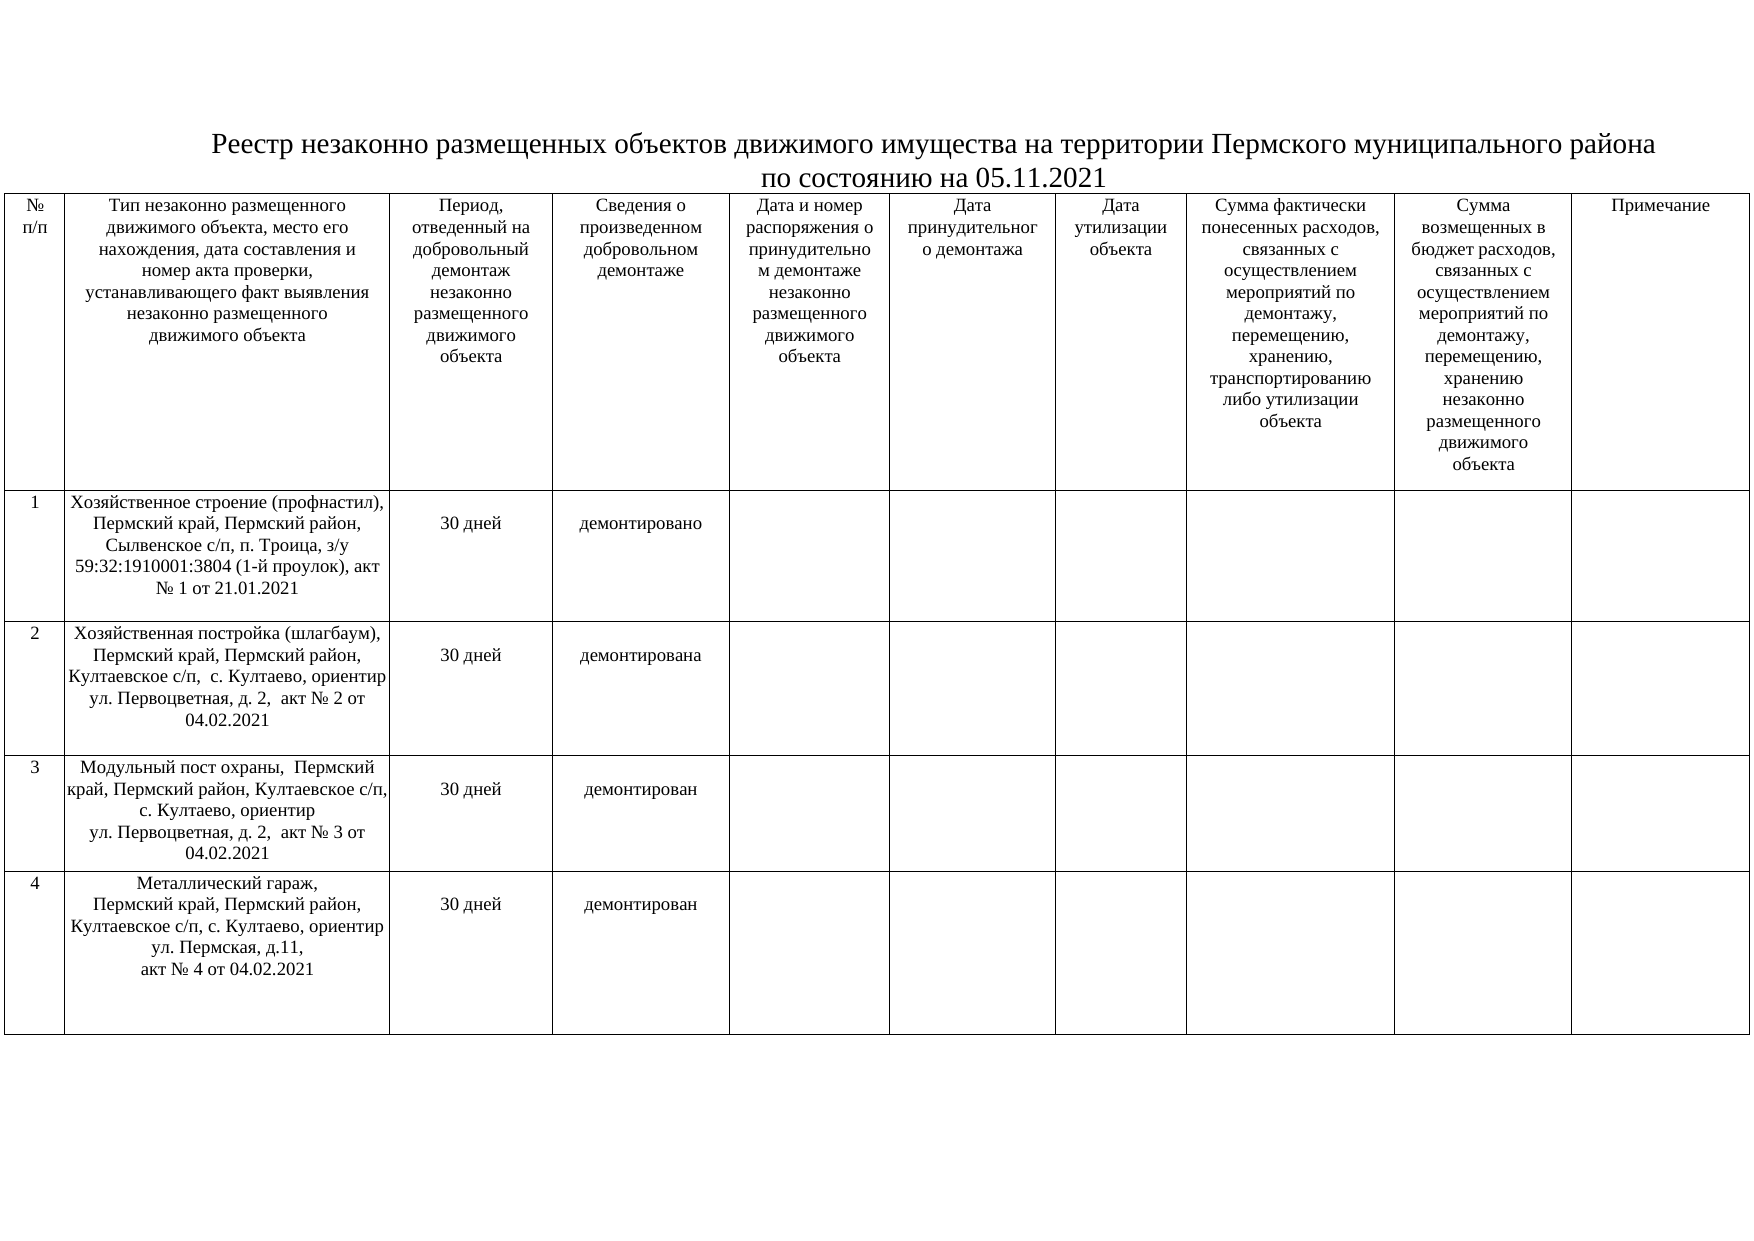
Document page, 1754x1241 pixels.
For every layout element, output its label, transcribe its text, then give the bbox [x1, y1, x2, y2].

table_cell [1187, 622, 1394, 755]
table_header Сумма фактически понесенных расходов, связанных с осуществлением мероприятий по демонтажу, перемещению, хранению, транспортированию либо утилизации объекта [1187, 194, 1394, 489]
table_cell [1056, 756, 1186, 871]
table_header Дата и номер распоряжения о принудительном демонтаже незаконно размещенного движимого объекта [730, 194, 889, 489]
table_cell 30 дней [390, 756, 552, 871]
table_cell 1 [5, 491, 64, 621]
table_cell 30 дней [390, 872, 552, 1034]
table_cell [1187, 872, 1394, 1034]
table_cell Металлический гараж, Пермский край, Пермский район, Култаевское с/п, с. Култаево, ориентир ул. Пермская, д.11, акт № 4 от 04.02.2021 [65, 872, 389, 1034]
table_cell [730, 491, 889, 621]
text Реестр незаконно размещенных объектов движимого имущества на территории Пермского муниципального района [118, 126, 1676, 160]
table_cell 3 [5, 756, 64, 871]
table_cell 30 дней [390, 622, 552, 755]
table_header Сумма возмещенных в бюджет расходов, связанных с осуществлением мероприятий по демонтажу, перемещению, хранению незаконно размещенного движимого объекта [1395, 194, 1571, 489]
table_cell [890, 872, 1055, 1034]
table_cell [1056, 491, 1186, 621]
table_cell [1395, 622, 1571, 755]
table_cell [1572, 872, 1749, 1034]
table_header Тип незаконно размещенного движимого объекта, место его нахождения, дата составления и номер акта проверки, устанавливающего факт выявления незаконно размещенного движимого объекта [65, 194, 389, 489]
table_cell [1572, 622, 1749, 755]
table_cell 4 [5, 872, 64, 1034]
table_cell [890, 756, 1055, 871]
table_header Дата утилизации объекта [1056, 194, 1186, 489]
table_cell демонтирован [553, 872, 729, 1034]
table_cell [1187, 756, 1394, 871]
table_cell [890, 491, 1055, 621]
table_cell [890, 622, 1055, 755]
table_header Дата принудительного демонтажа [890, 194, 1055, 489]
table_cell Модульный пост охраны, Пермский край, Пермский район, Култаевское с/п, с. Култаево, ориентир ул. Первоцветная, д. 2, акт № 3 от 04.02.2021 [65, 756, 389, 871]
table_cell Хозяйственное строение (профнастил), Пермский край, Пермский район, Сылвенское с/п, п. Троица, з/у 59:32:1910001:3804 (1-й проулок), акт № 1 от 21.01.2021 [65, 491, 389, 621]
text по состоянию на 05.11.2021 [118, 160, 1676, 193]
table_header Примечание [1572, 194, 1749, 489]
table_cell Хозяйственная постройка (шлагбаум), Пермский край, Пермский район, Култаевское с/п, с. Култаево, ориентир ул. Первоцветная, д. 2, акт № 2 от 04.02.2021 [65, 622, 389, 755]
table_cell [730, 622, 889, 755]
table_cell демонтирован [553, 756, 729, 871]
table_cell [1187, 491, 1394, 621]
table_cell 2 [5, 622, 64, 755]
table_cell [1395, 756, 1571, 871]
table_cell [730, 756, 889, 871]
table_cell демонтировано [553, 491, 729, 621]
table_header № п/п [5, 194, 64, 489]
table_cell [730, 872, 889, 1034]
table_cell 30 дней [390, 491, 552, 621]
table_cell [1395, 491, 1571, 621]
table_cell [1056, 622, 1186, 755]
table_cell [1572, 491, 1749, 621]
table_cell [1056, 872, 1186, 1034]
table_cell [1572, 756, 1749, 871]
table_cell демонтирована [553, 622, 729, 755]
table_header Период, отведенный на добровольный демонтаж незаконно размещенного движимого объекта [390, 194, 552, 489]
table_header Сведения о произведенном добровольном демонтаже [553, 194, 729, 489]
table_cell [1395, 872, 1571, 1034]
